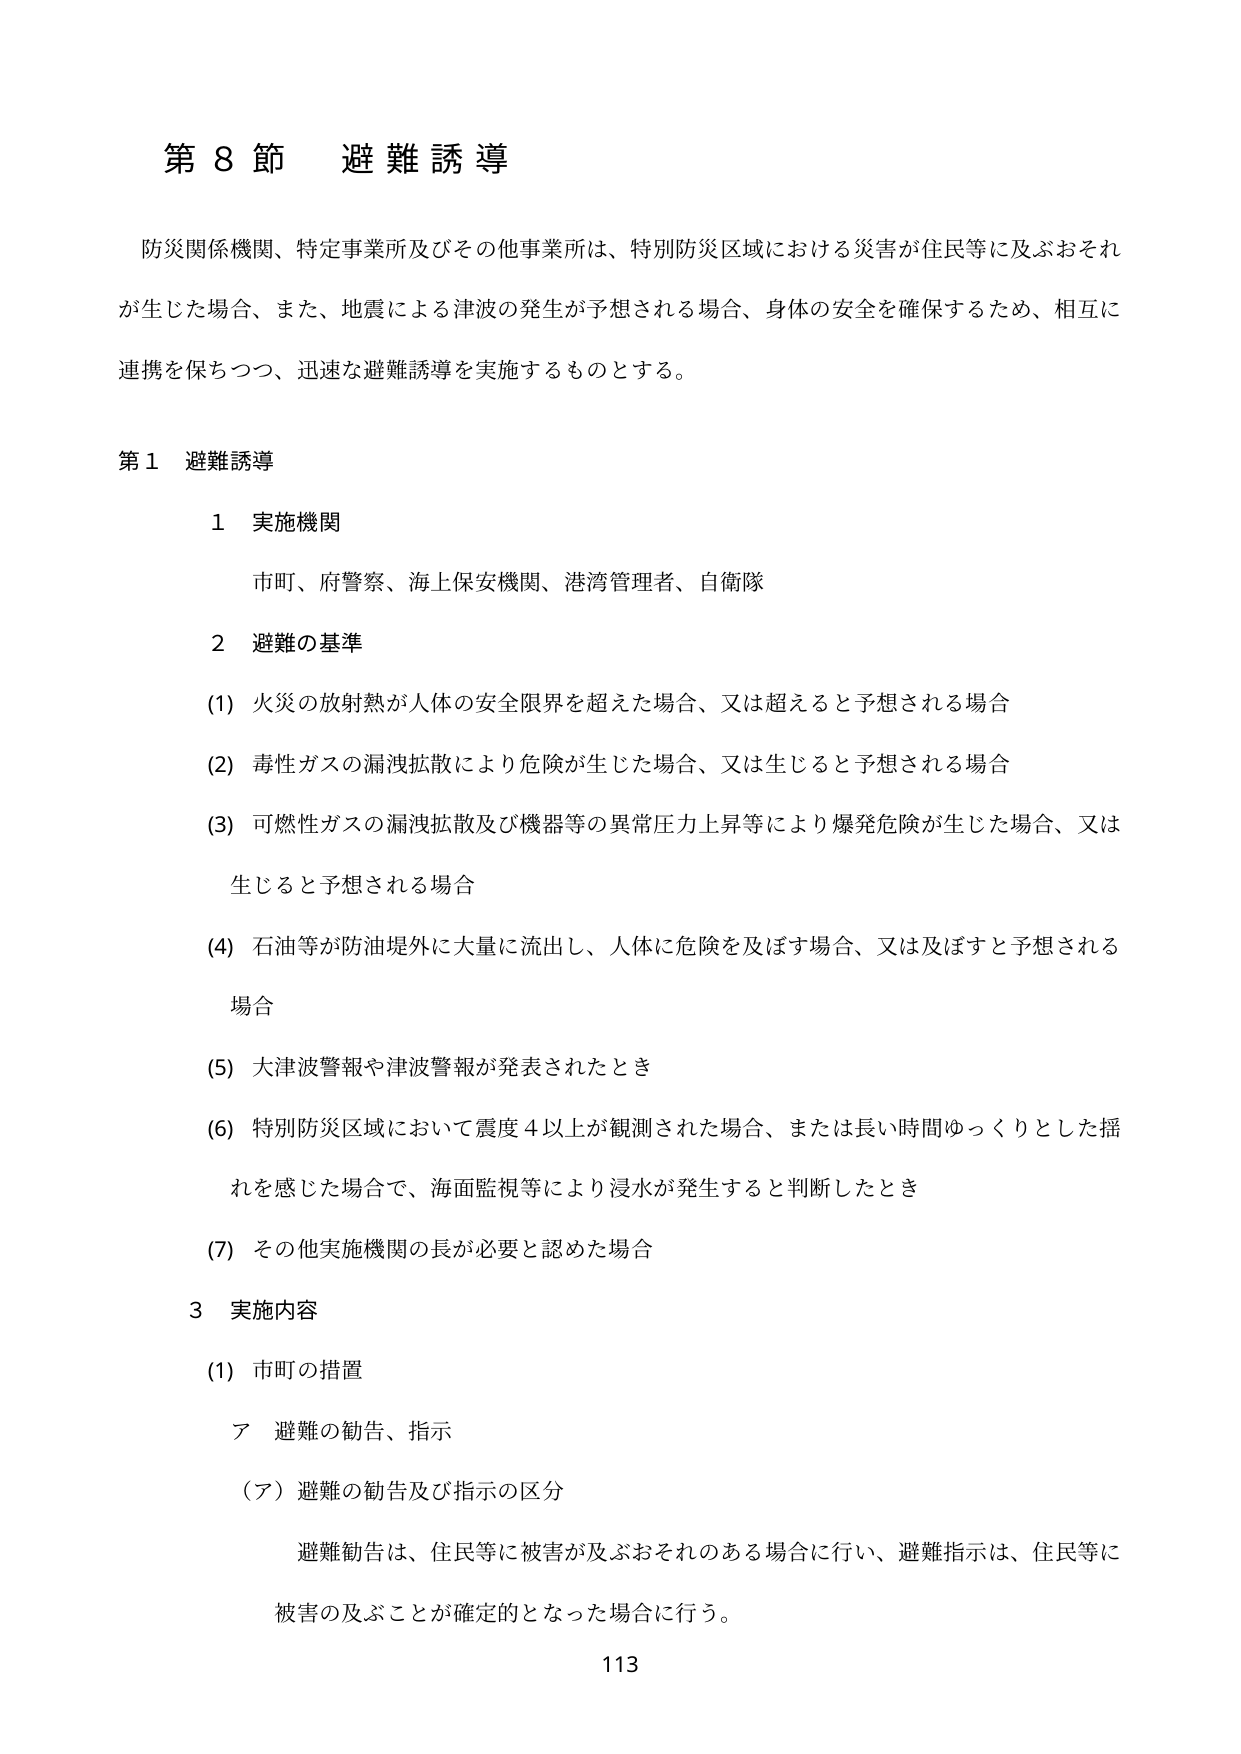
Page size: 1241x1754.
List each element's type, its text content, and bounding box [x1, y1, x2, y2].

text (1)火災の放射熱が人体の安全限界を超えた場合、又は超えると予想される場合 [207, 672, 1122, 732]
text ２ 避難の基準 [118, 611, 1122, 672]
text (4)石油等が防油堤外に大量に流出し、人体に危険を及ぼす場合、又は及ぼすと予想される場合 [207, 914, 1122, 1036]
text 第８節 避難誘導 [118, 126, 1122, 187]
text (1)市町の措置 [118, 1339, 1122, 1399]
text １ 実施機関 [118, 490, 1122, 551]
text 市町、府警察、海上保安機関、港湾管理者、自衛隊 [118, 551, 1122, 611]
text 第１ 避難誘導 [118, 429, 1122, 490]
text (2)毒性ガスの漏洩拡散により危険が生じた場合、又は生じると予想される場合 [207, 732, 1122, 793]
text (5)大津波警報や津波警報が発表されたとき [207, 1036, 1122, 1096]
text ア 避難の勧告、指示 [118, 1399, 1122, 1460]
text (7)その他実施機関の長が必要と認めた場合 [207, 1217, 1122, 1278]
text 避難勧告は、住民等に被害が及ぶおそれのある場合に行い、避難指示は、住民等に被害の及ぶことが確定的となった場合に行う。 [266, 1521, 1122, 1642]
text 防災関係機関、特定事業所及びその他事業所は、特別防災区域における災害が住民等に及ぶおそれが生じた場合、また、地震による津波の発生が予想される場合、身体の安全を確保するため、相互に連携を保ちつつ、迅速な避難誘導を実施するものとする。 [118, 217, 1122, 399]
text （ア）避難の勧告及び指示の区分 [118, 1460, 1122, 1521]
text (3)可燃性ガスの漏洩拡散及び機器等の異常圧力上昇等により爆発危険が生じた場合、又は生じると予想される場合 [207, 793, 1122, 914]
text (6)特別防災区域において震度４以上が観測された場合、または長い時間ゆっくりとした揺れを感じた場合で、海面監視等により浸水が発生すると判断したとき [207, 1096, 1122, 1217]
text ３ 実施内容 [118, 1278, 1122, 1339]
